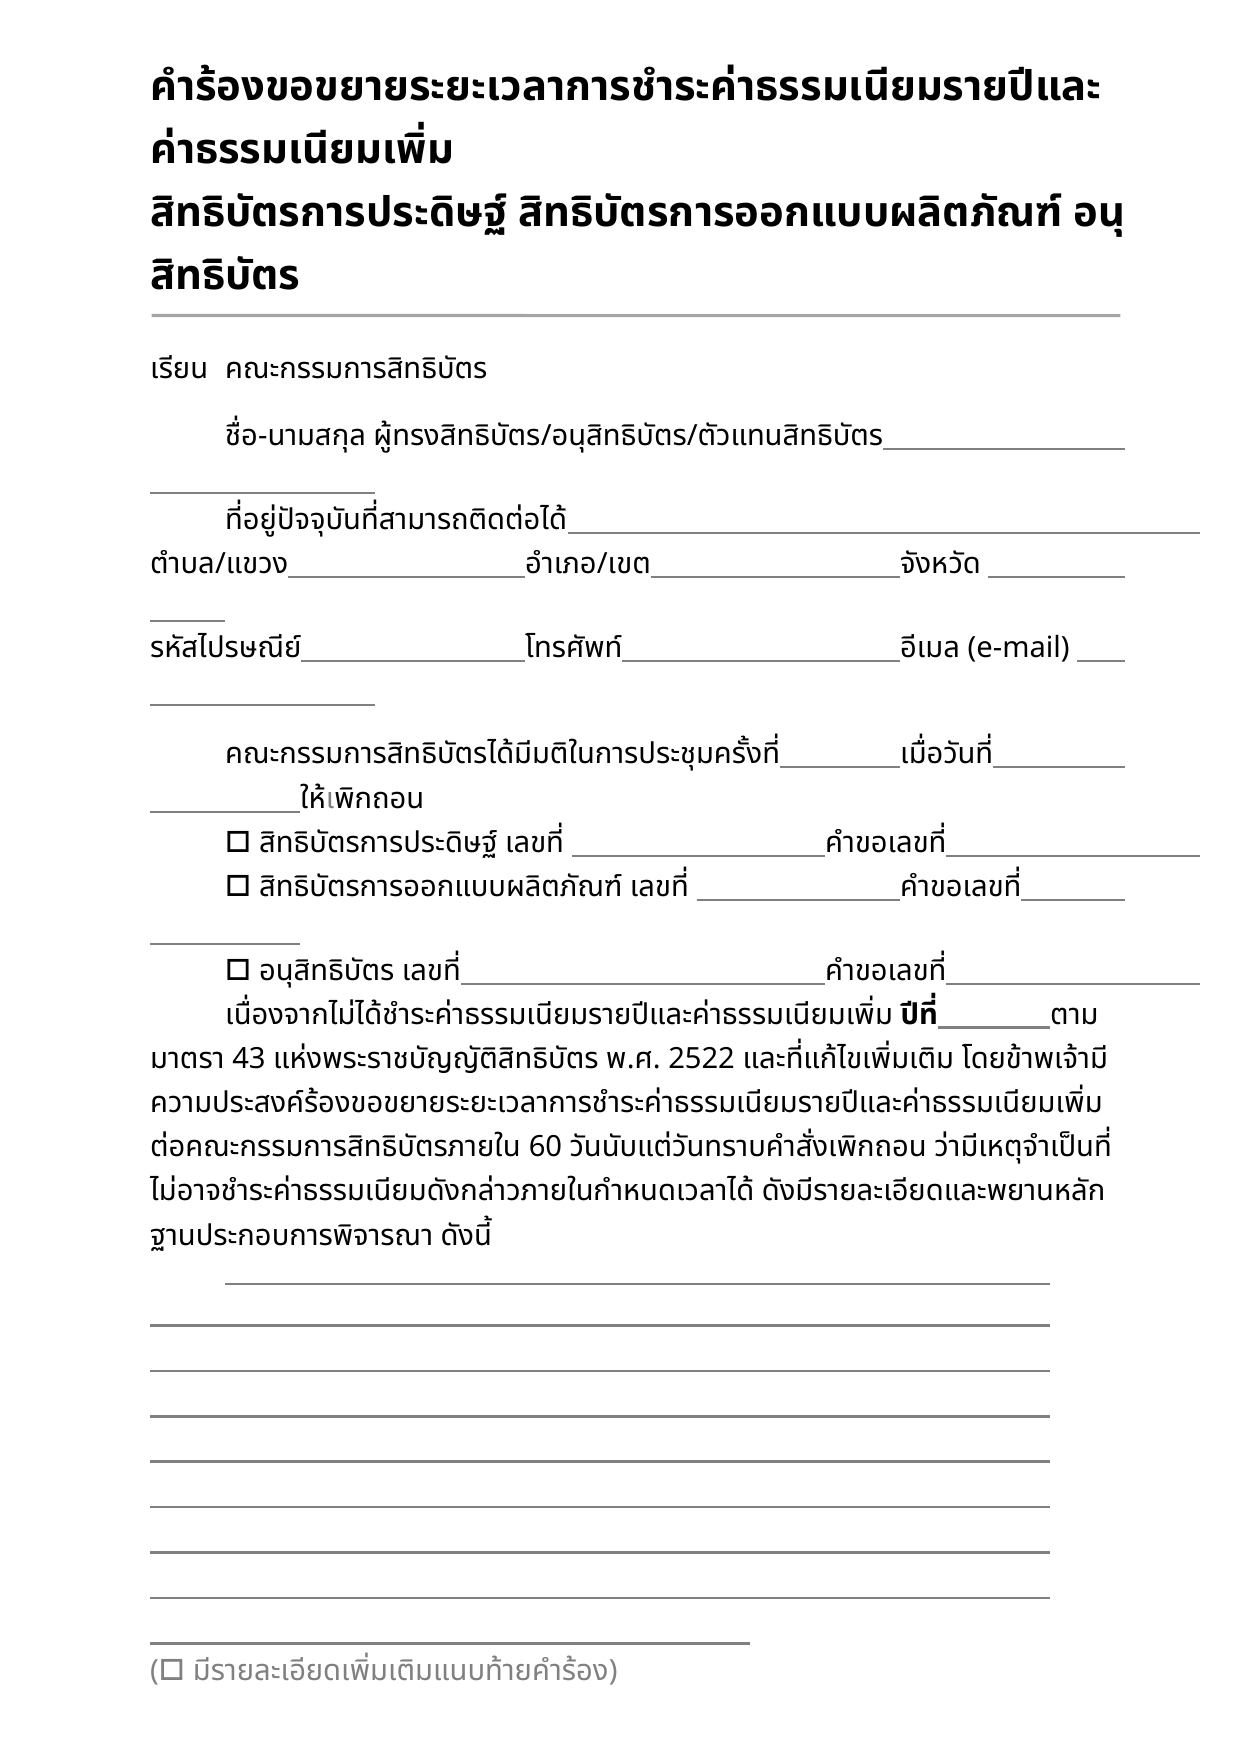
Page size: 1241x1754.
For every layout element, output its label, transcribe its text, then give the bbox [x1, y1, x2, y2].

text ที่อยู่ปัจจุบันที่สามารถติดต่อได้ [150, 498, 1144, 542]
text ตำบล/แขวง อำเภอ/เขต จังหวัด รหัสไปรษณีย์ โทรศัพท์ อีเมล (e-mail) [150, 542, 1144, 710]
text สิทธิบัตรการประดิษฐ์ สิทธิบัตรการออกแบบผลิตภัณฑ์ อนุสิทธิบัตร [150, 182, 1144, 308]
text คณะกรรมการสิทธิบัตรได้มีมติในการประชุมครั้งที่ เมื่อวันที่ ให้เพิกถอน [150, 733, 1153, 821]
text อนุสิทธิบัตร เลขที่ คำขอเลขที่ [150, 949, 1153, 993]
text ( มีรายละเอียดเพิ่มเติมแนบท้ายคำร้อง) [150, 1649, 1125, 1694]
text คำร้องขอขยายระยะเวลาการชำระค่าธรรมเนียมรายปีและค่าธรรมเนียมเพิ่ม [150, 56, 1144, 182]
text เรียน คณะกรรมการสิทธิบัตร [150, 348, 1144, 392]
text ชื่อ-นามสกุล ผู้ทรงสิทธิบัตร/อนุสิทธิบัตร/ตัวแทนสิทธิบัตร [150, 414, 1144, 498]
text เนื่องจากไม่ได้ชำระค่าธรรมเนียมรายปีและค่าธรรมเนียมเพิ่ม ปีที่ ตามมาตรา 43 แห่งพระราชบัญญัติสิทธิบัตร พ.ศ. 2522 และที่แก้ไขเพิ่มเติม โดยข้าพเจ้ามีความประสงค์ร้องขอขยายระยะเวลาการชำระค่าธรรมเนียมรายปีและค่าธรรมเนียมเพิ่มต่อคณะกรรมการสิทธิบัตรภายใน 60 วันนับแต่วันทราบคำสั่งเพิกถอน ว่ามีเหตุจำเป็นที่ไม่อาจชำระค่าธรรมเนียมดังกล่าวภายในกำหนดเวลาได้ ดังมีรายละเอียดและพยานหลักฐานประกอบการพิจารณา ดังนี้ [150, 993, 1125, 1258]
text สิทธิบัตรการประดิษฐ์ เลขที่ คำขอเลขที่ [150, 821, 1153, 865]
text สิทธิบัตรการออกแบบผลิตภัณฑ์ เลขที่ คำขอเลขที่ [150, 865, 1153, 949]
